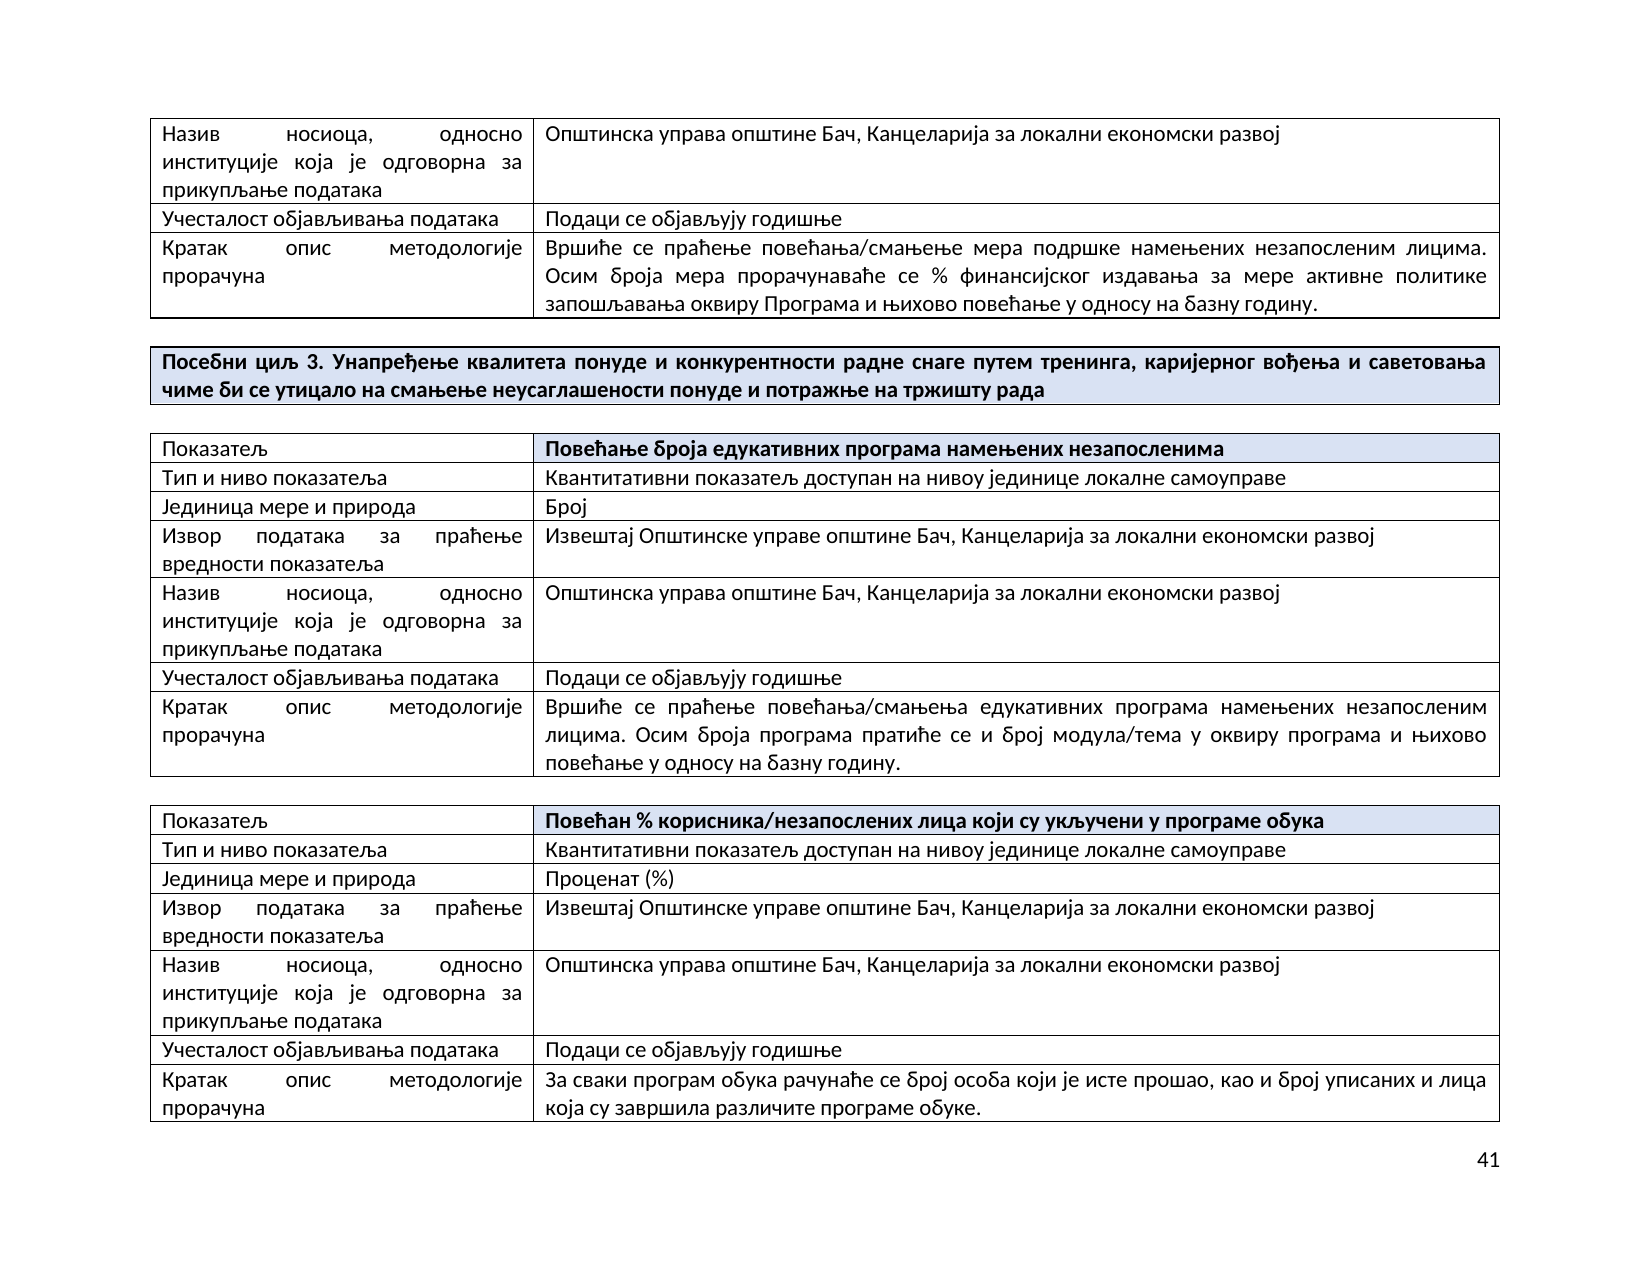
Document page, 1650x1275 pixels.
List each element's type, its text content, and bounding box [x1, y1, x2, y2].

table_cell Општинска управа општине Бач, Канцеларија за локални економски развој [534, 951, 1499, 1034]
table_cell Назив носиоца, односно институције која је одговорна за прикупљање података [151, 951, 533, 1034]
table_cell Учесталост објављивања података [151, 1036, 533, 1064]
table_cell Подаци се објављују годишње [534, 1036, 1499, 1064]
table_cell Кратак опис методологије прорачуна [151, 233, 533, 317]
table_cell Назив носиоца, односно институције која је одговорна за прикупљање података [151, 578, 533, 662]
table_cell Кратак опис методологије прорачуна [151, 1065, 533, 1121]
table_cell Кратак опис методологије прорачуна [151, 692, 533, 776]
table_cell Број [534, 492, 1499, 520]
table_cell Извештај Општинске управе општине Бач, Канцеларија за локални економски развој [534, 894, 1499, 949]
table_cell Тип и ниво показатеља [151, 835, 533, 863]
table_header Посебни циљ 3. Унапређење квалитета понуде и конкурентности радне снаге путем тренинга, каријерног вођења и саветовања чиме би се утицало на смањење неусаглашености понуде и потражње на тржишту рада [151, 348, 1499, 403]
table_cell Подаци се објављују годишње [534, 663, 1499, 691]
table_cell Тип и ниво показатеља [151, 463, 533, 491]
table_cell За сваки програм обука рачунаће се број особа који је исте прошао, као и број уписаних и лица која су завршила различите програме обуке. [534, 1065, 1499, 1121]
table_cell Вршиће се праћење повећања/смањења едукативних програма намењених незапосленим лицима. Осим броја програма пратиће се и број модула/тема у оквиру програма и њихово повећање у односу на базну годину. [534, 692, 1499, 776]
table_cell Извор података за праћење вредности показатеља [151, 521, 533, 577]
table_header Показатељ [151, 434, 533, 462]
table_cell Учесталост објављивања података [151, 204, 533, 232]
table_cell Вршиће се праћење повећања/смањење мера подршке намењених незапосленим лицима. Осим броја мера прорачунаваће се % финансијског издавања за мере активне политике запошљавања оквиру Програма и њихово повећање у односу на базну годину. [534, 233, 1499, 317]
table_cell Учесталост објављивања података [151, 663, 533, 691]
table_header Повећање броја едукативних програма намењених незапосленима [534, 434, 1499, 462]
table_cell Квантитативни показатељ доступан на нивоу јединице локалне самоуправе [534, 463, 1499, 491]
table_cell Подаци се објављују годишње [534, 204, 1499, 232]
table_cell Квантитативни показатељ доступан на нивоу јединице локалне самоуправе [534, 835, 1499, 863]
table_cell Назив носиоца, односно институције која је одговорна за прикупљање података [151, 119, 533, 203]
table_cell Проценат (%) [534, 864, 1499, 892]
table_cell Извештај Општинске управе општине Бач, Канцеларија за локални економски развој [534, 521, 1499, 577]
table_cell Извор података за праћење вредности показатеља [151, 894, 533, 949]
table_cell Јединица мере и природа [151, 864, 533, 892]
table_cell Општинска управа општине Бач, Канцеларија за локални економски развој [534, 578, 1499, 662]
table_header Показатељ [151, 806, 533, 834]
table_cell Општинска управа општине Бач, Канцеларија за локални економски развој [534, 119, 1499, 203]
table_cell Јединица мере и природа [151, 492, 533, 520]
table_header Повећан % корисника/незапослених лица који су укључени у програме обука [534, 806, 1499, 834]
